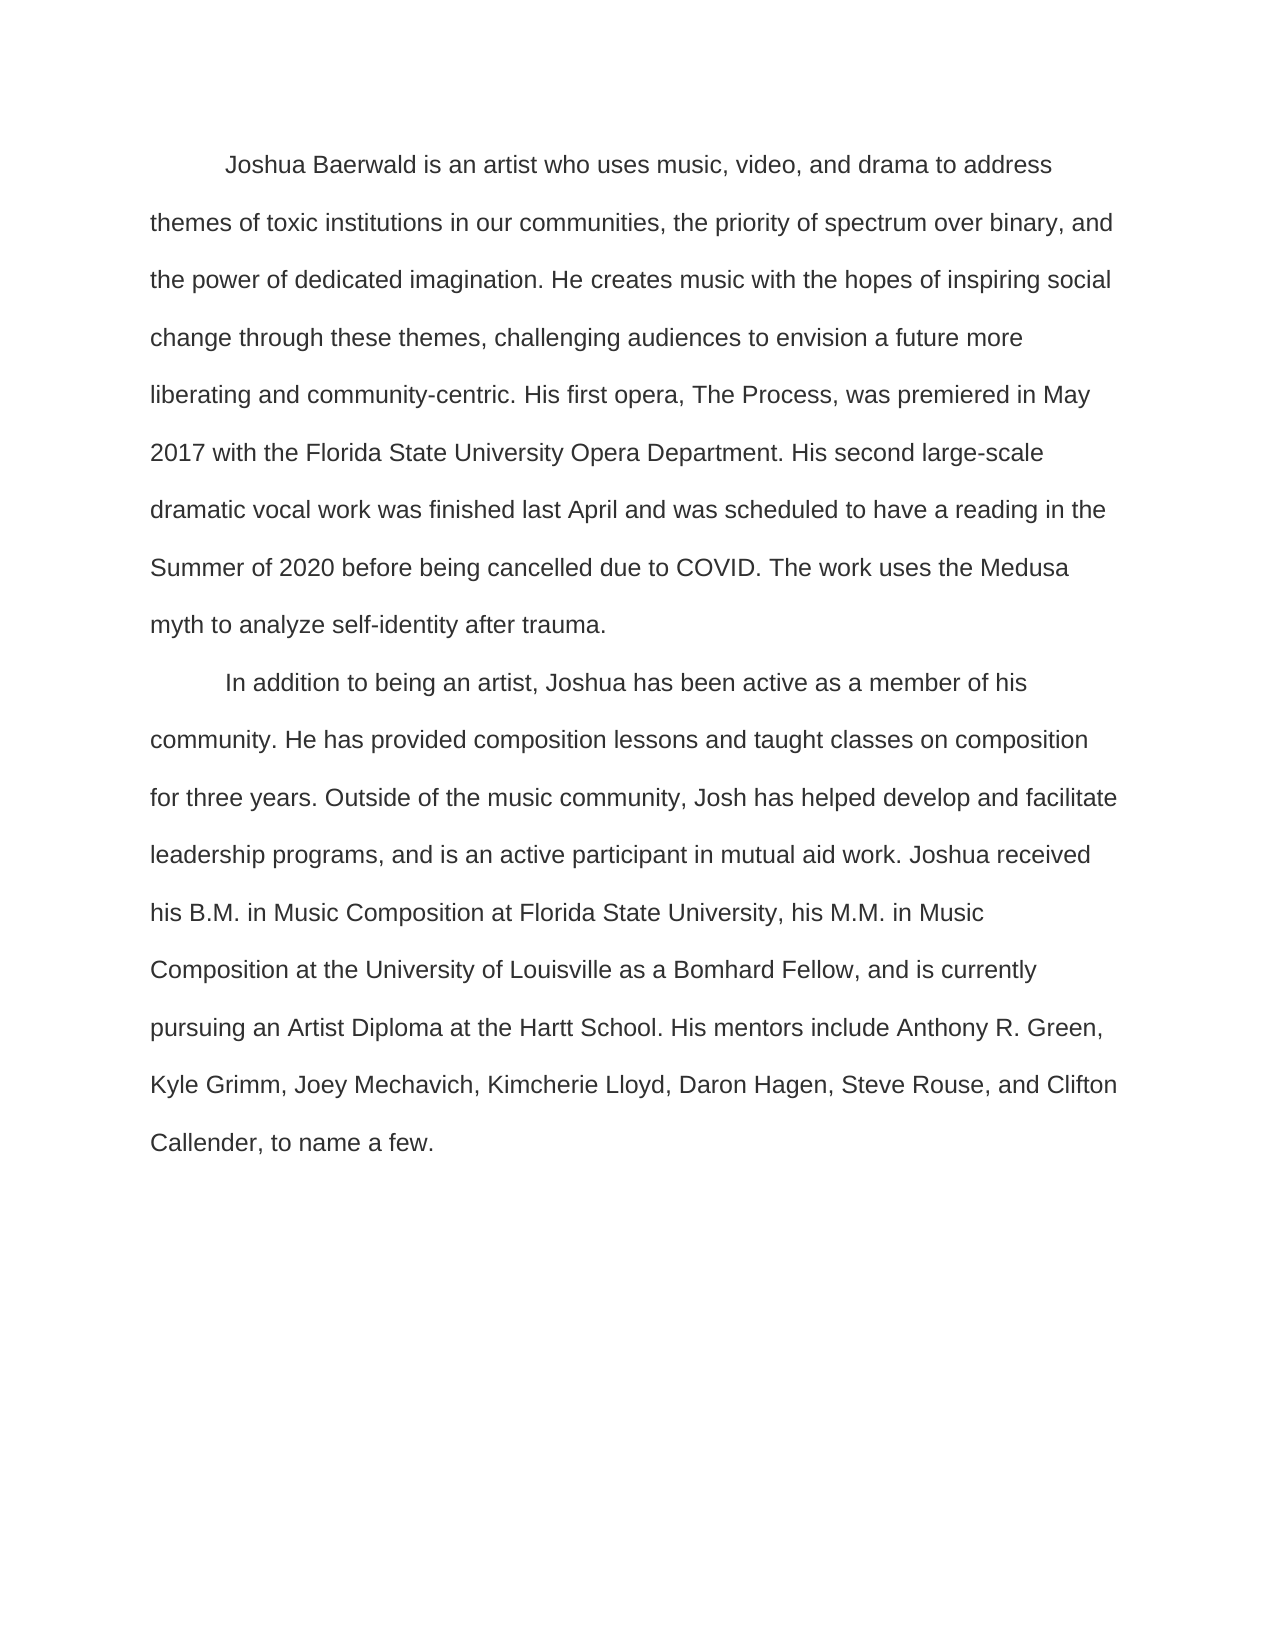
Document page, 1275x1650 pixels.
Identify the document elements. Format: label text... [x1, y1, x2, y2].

text In addition to being an artist, Joshua has been active as a member of his community. He has provided composition lessons and taught classes on composition for three years. Outside of the music community, Josh has helped develop and facilitate leadership programs, and is an active participant in mutual aid work. Joshua received his B.M. in Music Composition at Florida State University, his M.M. in Music Composition at the University of Louisville as a Bomhard Fellow, and is currently pursuing an Artist Diploma at the Hartt School. His mentors include Anthony R. Green, Kyle Grimm, Joey Mechavich, Kimcherie Lloyd, Daron Hagen, Steve Rouse, and Clifton Callender, to name a few. [150, 667, 1125, 1156]
text Joshua Baerwald is an artist who uses music, video, and drama to address themes of toxic institutions in our communities, the priority of spectrum over binary, and the power of dedicated imagination. He creates music with the hopes of inspiring social change through these themes, challenging audiences to envision a future more liberating and community-centric. His first opera, The Process, was premiered in May 2017 with the Florida State University Opera Department. His second large-scale dramatic vocal work was finished last April and was scheduled to have a reading in the Summer of 2020 before being cancelled due to COVID. The work uses the Medusa myth to analyze self-identity after trauma. [150, 150, 1125, 639]
